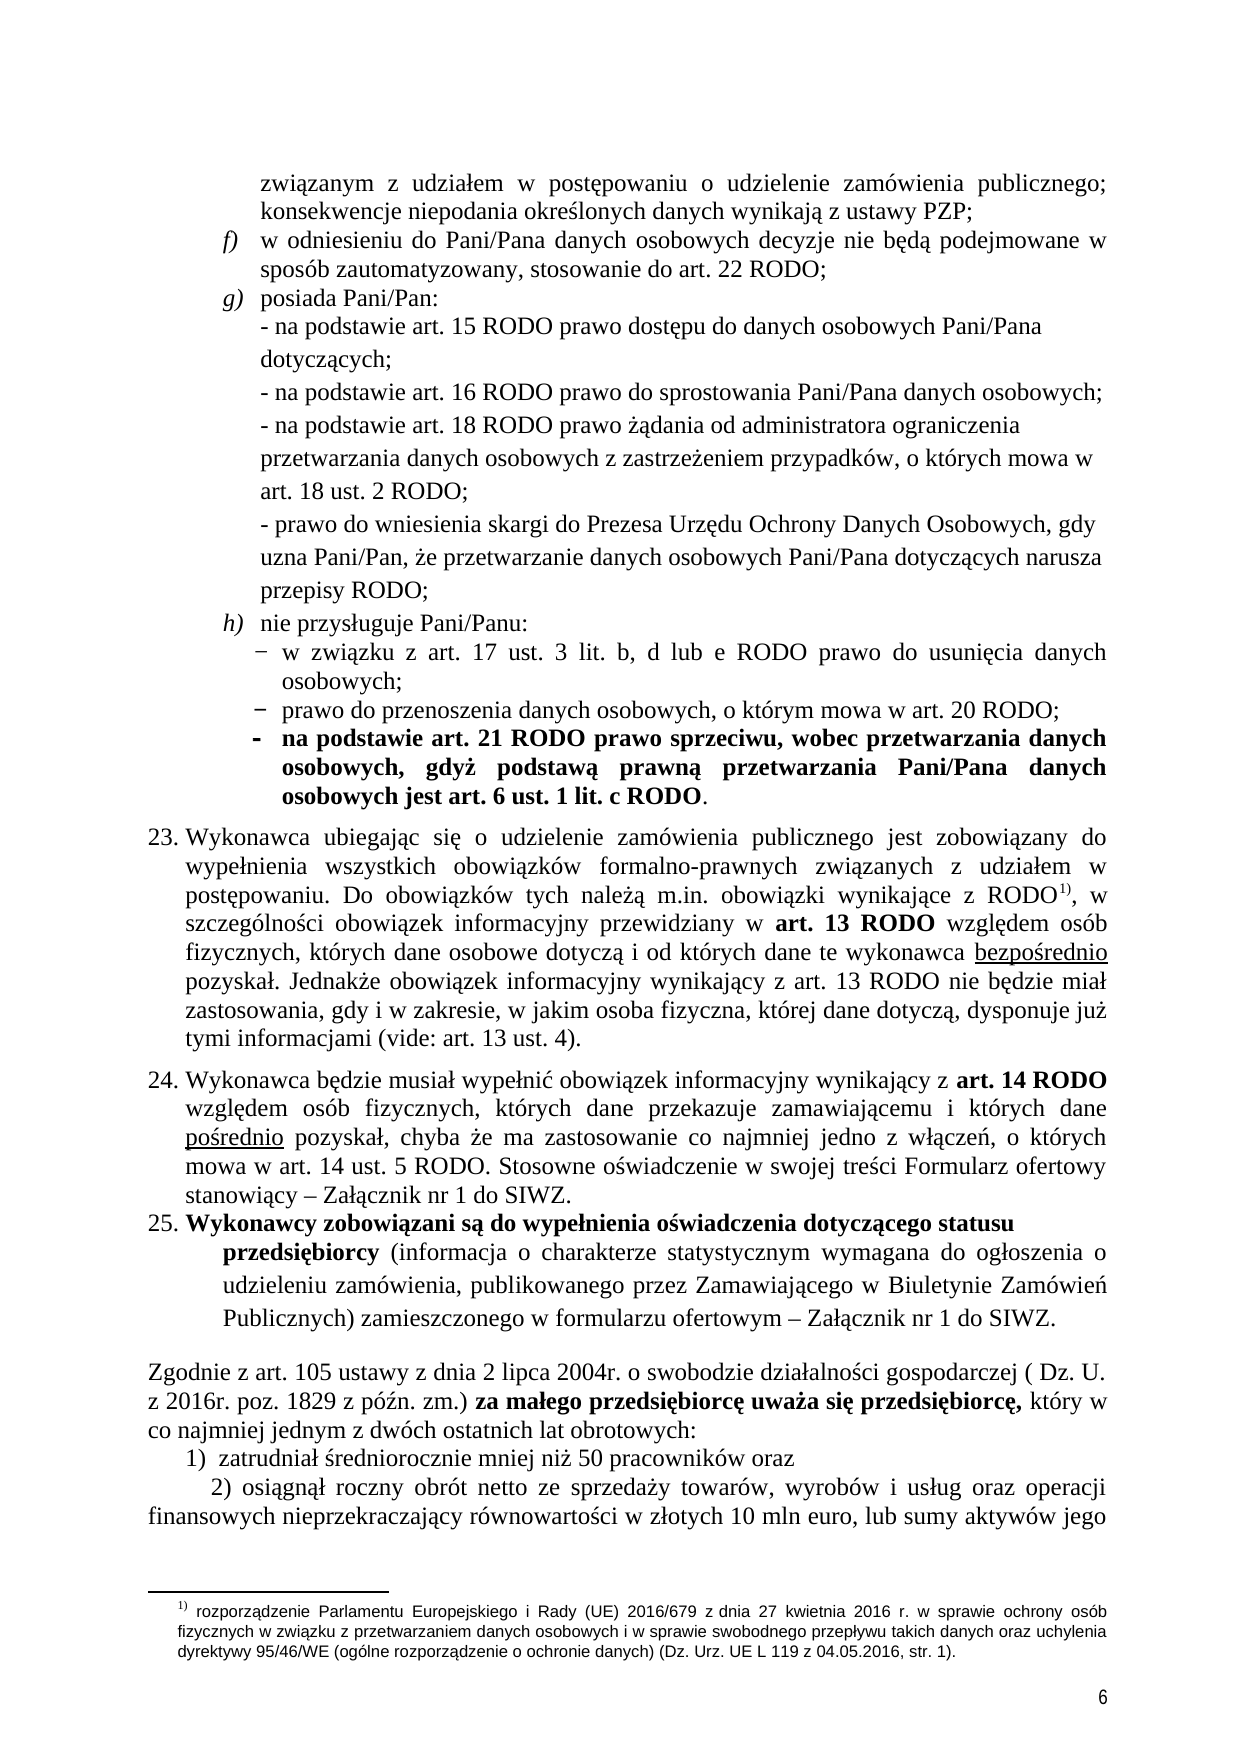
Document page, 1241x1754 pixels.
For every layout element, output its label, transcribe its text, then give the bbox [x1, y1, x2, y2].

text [148, 1472, 1108, 1530]
list prawo do przenoszenia danych osobowych, o którym mowa w art. 20 RODO; [252, 695, 1108, 723]
list na podstawie art. 21 RODO prawo sprzeciwu, wobec przetwarzania danych osobowych, gdyż podstawą prawną przetwarzania Pani/Pana danych osobowych jest art. 6 ust. 1 lit. c RODO. [252, 723, 1108, 810]
text Zgodnie z art. 105 ustawy z dnia 2 lipca 2004r. o swobodzie działalności gospodarczej ( Dz. U. z 2016r. poz. 1829 z późn. zm.) za małego przedsiębiorcę uważa się przedsiębiorcę, który w co najmniej jednym z dwóch ostatnich lat obrotowych: [148, 1357, 1108, 1443]
list - prawo do wniesienia skargi do Prezesa Urzędu Ochrony Danych Osobowych, gdy uzna Pani/Pan, że przetwarzanie danych osobowych Pani/Pana dotyczących narusza przepisy RODO; [260, 509, 1108, 604]
list - na podstawie art. 18 RODO prawo żądania od administratora ograniczenia przetwarzania danych osobowych z zastrzeżeniem przypadków, o których mowa w art. 18 ust. 2 RODO; [260, 410, 1108, 505]
text przedsiębiorcy (informacja o charakterze statystycznym wymagana do ogłoszenia o udzieleniu zamówienia, publikowanego przez Zamawiającego w Biuletynie Zamówień Publicznych) zamieszczonego w formularzu ofertowym – Załącznik nr 1 do SIWZ. [223, 1237, 1108, 1332]
list Wykonawca będzie musiał wypełnić obowiązek informacyjny wynikający z art. 14 RODO względem osób fizycznych, których dane przekazuje zamawiającemu i których dane pośrednio pozyskał, chyba że ma zastosowanie co najmniej jedno z włączeń, o których mowa w art. 14 ust. 5 RODO. Stosowne oświadczenie w swojej treści Formularz ofertowy stanowiący – Załącznik nr 1 do SIWZ. [148, 1065, 1108, 1208]
list posiada Pani/Pan: [223, 283, 1108, 311]
list Wykonawca ubiegając się o udzielenie zamówienia publicznego jest zobowiązany do wypełnienia wszystkich obowiązków formalno-prawnych związanych z udziałem w postępowaniu. Do obowiązków tych należą m.in. obowiązki wynikające z RODO), w szczególności obowiązek informacyjny przewidziany w art. 13 RODO względem osób fizycznych, których dane osobowe dotyczą i od których dane te wykonawca bezpośrednio pozyskał. Jednakże obowiązek informacyjny wynikający z art. 13 RODO nie będzie miał zastosowania, gdy i w zakresie, w jakim osoba fizyczna, której dane dotyczą, dysponuje już tymi informacjami (vide: art. 13 ust. 4). [148, 822, 1108, 1052]
list w związku z art. 17 ust. 3 lit. b, d lub e RODO prawo do usunięcia danych osobowych; [252, 637, 1108, 695]
list Wykonawcy zobowiązani są do wypełnienia oświadczenia dotyczącego statusu [148, 1208, 1108, 1237]
list nie przysługuje Pani/Panu: [223, 608, 1108, 637]
list - na podstawie art. 16 RODO prawo do sprostowania Pani/Pana danych osobowych; [260, 377, 1108, 406]
list - na podstawie art. 15 RODO prawo dostępu do danych osobowych Pani/Pana dotyczących; [260, 311, 1108, 373]
text 1) zatrudniał średniorocznie mniej niż 50 pracowników oraz [148, 1443, 1108, 1472]
list w odniesieniu do Pani/Pana danych osobowych decyzje nie będą podejmowane w sposób zautomatyzowany, stosowanie do art. 22 RODO; [223, 225, 1108, 283]
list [223, 168, 1108, 225]
